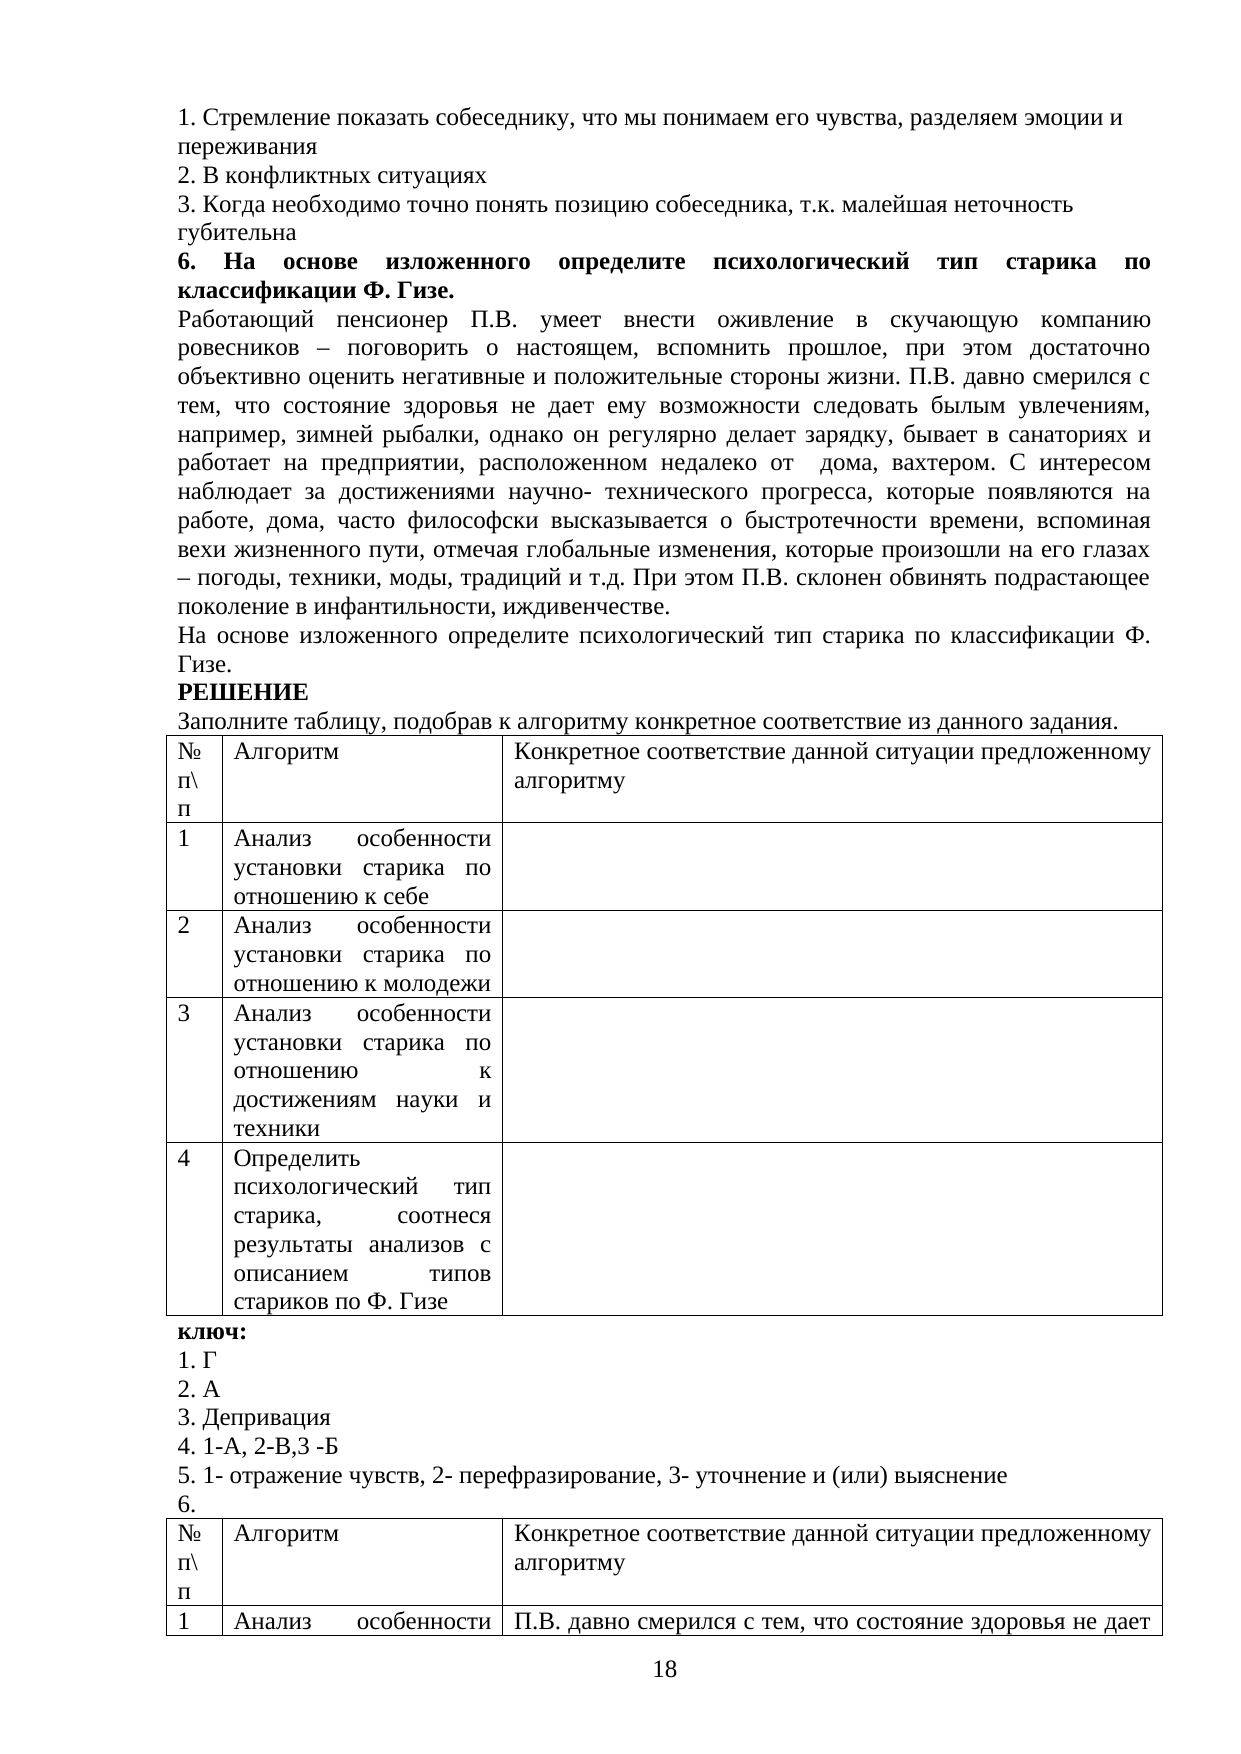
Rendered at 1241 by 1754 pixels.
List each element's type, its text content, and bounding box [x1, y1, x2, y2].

text ключ: [177, 1316, 1152, 1345]
table_header Конкретное соответствие данной ситуации предложенному алгоритму [503, 736, 1162, 822]
text 3. Когда необходимо точно понять позицию собеседника, т.к. малейшая неточность губительна [177, 189, 1152, 246]
table_header Конкретное соответствие данной ситуации предложенному алгоритму [503, 1519, 1162, 1605]
table_cell Анализ особенности установки старика по отношению к себе [223, 823, 502, 909]
table_cell 3 [167, 998, 222, 1142]
table_cell [503, 1143, 1162, 1315]
table_cell [503, 911, 1162, 997]
text 1. Г [177, 1345, 1152, 1374]
text 6. [177, 1489, 1152, 1517]
text Работающий пенсионер П.В. умеет внести оживление в скучающую компанию ровесников – поговорить о настоящем, вспомнить прошлое, при этом достаточно объективно оценить негативные и положительные стороны жизни. П.В. давно смерился с тем, что состояние здоровья не дает ему возможности следовать былым увлечениям, например, зимней рыбалки, однако он регулярно делает зарядку, бывает в санаториях и работает на предприятии, расположенном недалеко от дома, вахтером. С интересом наблюдает за достижениями научно- технического прогресса, которые появляются на работе, дома, часто философски высказывается о быстротечности времени, вспоминая вехи жизненного пути, отмечая глобальные изменения, которые произошли на его глазах – погоды, техники, моды, традиций и т.д. При этом П.В. склонен обвинять подрастающее поколение в инфантильности, иждивенчестве. [177, 304, 1152, 620]
table_cell Анализ особенности установки старика по отношению к достижениям науки и техники [223, 998, 502, 1142]
text 3. Депривация [177, 1402, 1152, 1431]
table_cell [503, 1606, 1162, 1634]
table_header Алгоритм [223, 736, 502, 822]
table_cell [503, 998, 1162, 1142]
text РЕШЕНИЕ [177, 677, 1152, 706]
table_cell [223, 1606, 502, 1634]
table_header Алгоритм [223, 1519, 502, 1605]
text 2. В конфликтных ситуациях [177, 160, 1152, 189]
table_cell 1 [167, 823, 222, 909]
table_header № п\п [167, 736, 222, 822]
table_cell [503, 823, 1162, 909]
table_cell Определить психологический тип старика, соотнеся результаты анализов с описанием типов стариков по Ф. Гизе [223, 1143, 502, 1315]
text 1. Стремление показать собеседнику, что мы понимаем его чувства, разделяем эмоции и переживания [177, 102, 1152, 160]
table_cell 1 [167, 1606, 222, 1634]
table_header № п\п [167, 1519, 222, 1605]
table_cell 4 [167, 1143, 222, 1315]
text 2. А [177, 1374, 1152, 1402]
table_cell Анализ особенности установки старика по отношению к молодежи [223, 911, 502, 997]
table_cell 2 [167, 911, 222, 997]
text 4. 1-А, 2-В,3 -Б [177, 1431, 1152, 1460]
text 6. На основе изложенного определите психологический тип старика по классификации Ф. Гизе. [177, 246, 1152, 304]
text Заполните таблицу, подобрав к алгоритму конкретное соответствие из данного задания. [177, 706, 1152, 735]
text На основе изложенного определите психологический тип старика по классификации Ф. Гизе. [177, 620, 1152, 677]
text 5. 1- отражение чувств, 2- перефразирование, 3- уточнение и (или) выяснение [177, 1460, 1152, 1489]
